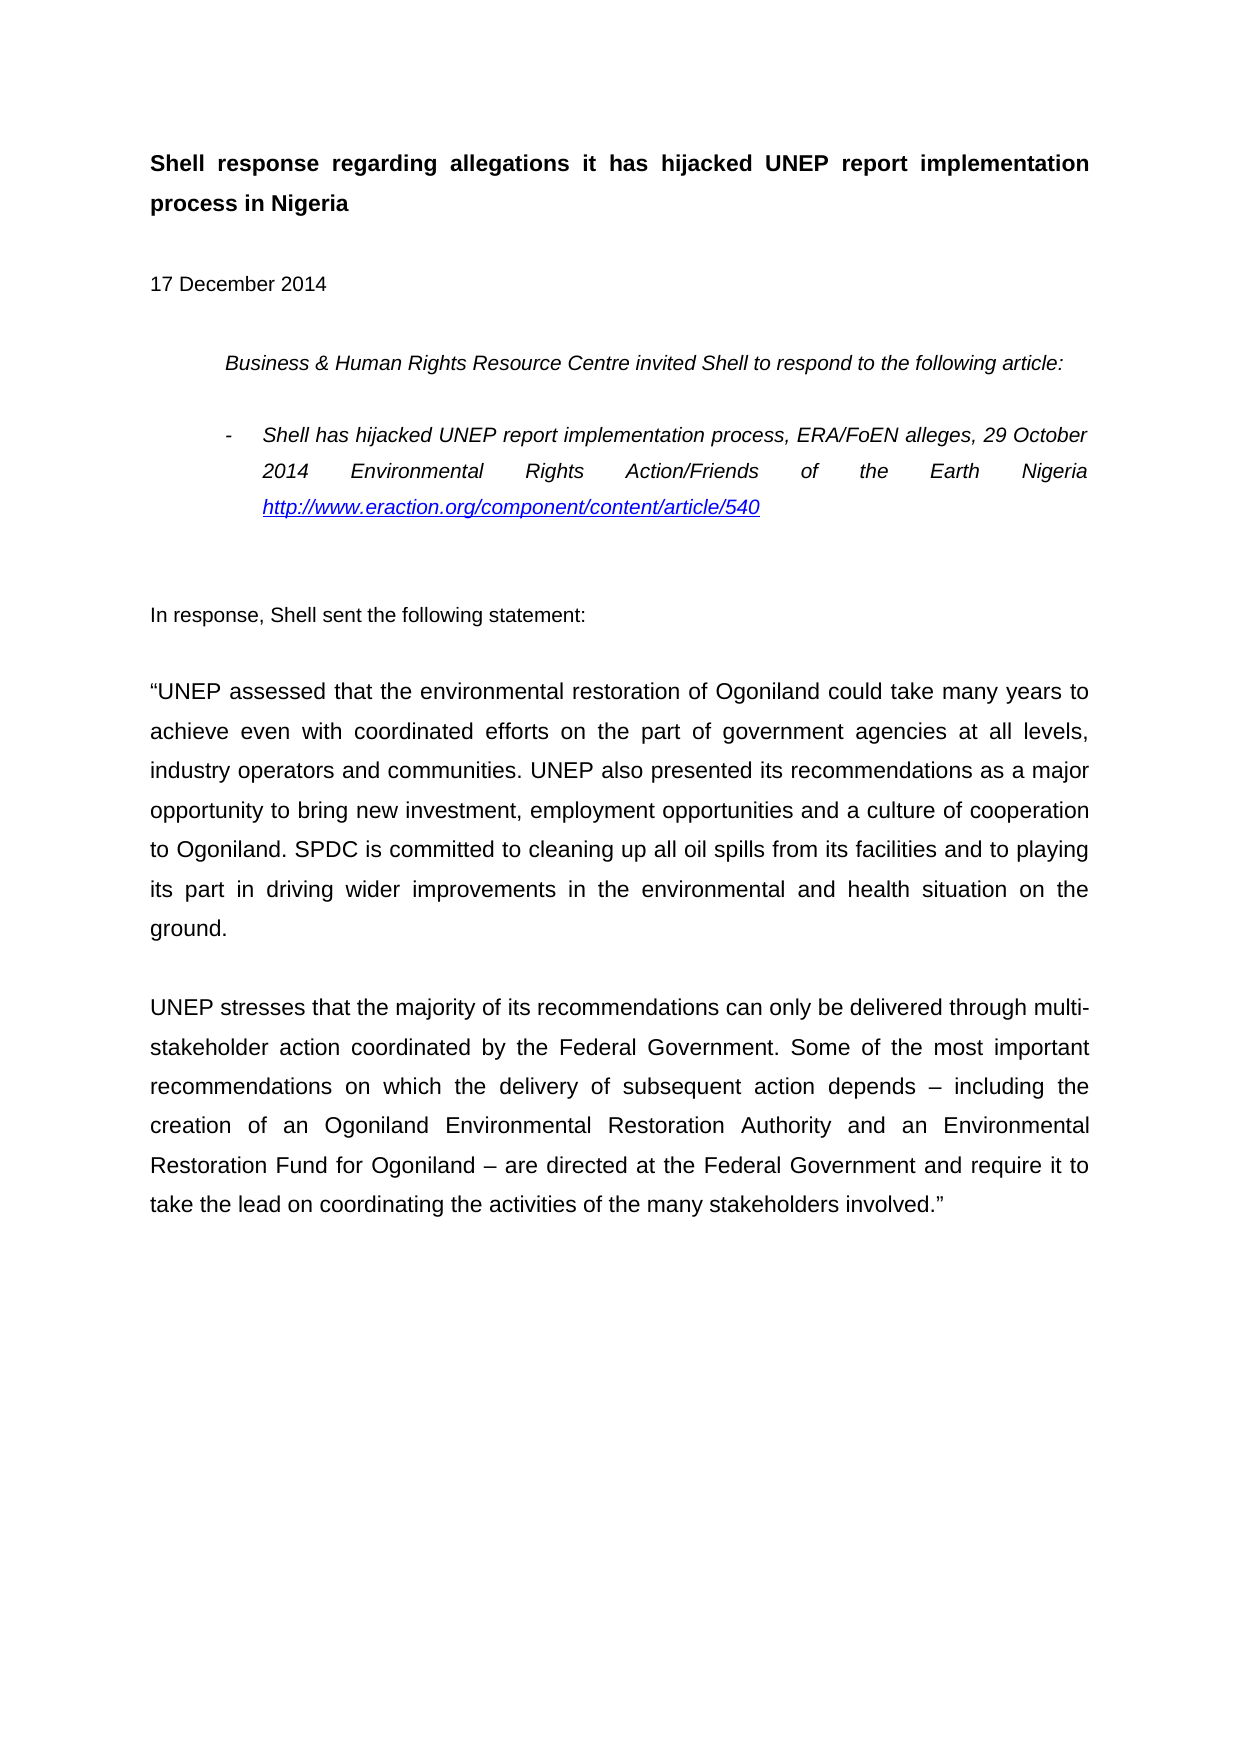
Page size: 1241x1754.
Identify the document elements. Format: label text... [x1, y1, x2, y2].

text 17 December 2014 [150, 272, 1090, 296]
text UNEP stresses that the majority of its recommendations can only be delivered through multi-stakeholder action coordinated by the Federal Government. Some of the most important recommendations on which the delivery of subsequent action depends – including the creation of an Ogoniland Environmental Restoration Authority and an Environmental Restoration Fund for Ogoniland – are directed at the Federal Government and require it to take the lead on coordinating the activities of the many stakeholders involved.” [150, 994, 1090, 1218]
text Business & Human Rights Resource Centre invited Shell to respond to the following article: [225, 351, 1090, 375]
list Shell has hijacked UNEP report implementation process, ERA/FoEN alleges, 29 October 2014 Environmental Rights Action/Friends of the Earth Nigeria http://www.eraction.org/component/content/article/540 [225, 423, 1090, 519]
text “UNEP assessed that the environmental restoration of Ogoniland could take many years to achieve even with coordinated efforts on the part of government agencies at all levels, industry operators and communities. UNEP also presented its recommendations as a major opportunity to bring new investment, employment opportunities and a culture of cooperation to Ogoniland. SPDC is committed to cleaning up all oil spills from its facilities and to playing its part in driving wider improvements in the environmental and health situation on the ground. [150, 678, 1090, 941]
text In response, Shell sent the following statement: [150, 603, 1090, 627]
text Shell response regarding allegations it has hijacked UNEP report implementation process in Nigeria [150, 150, 1090, 216]
